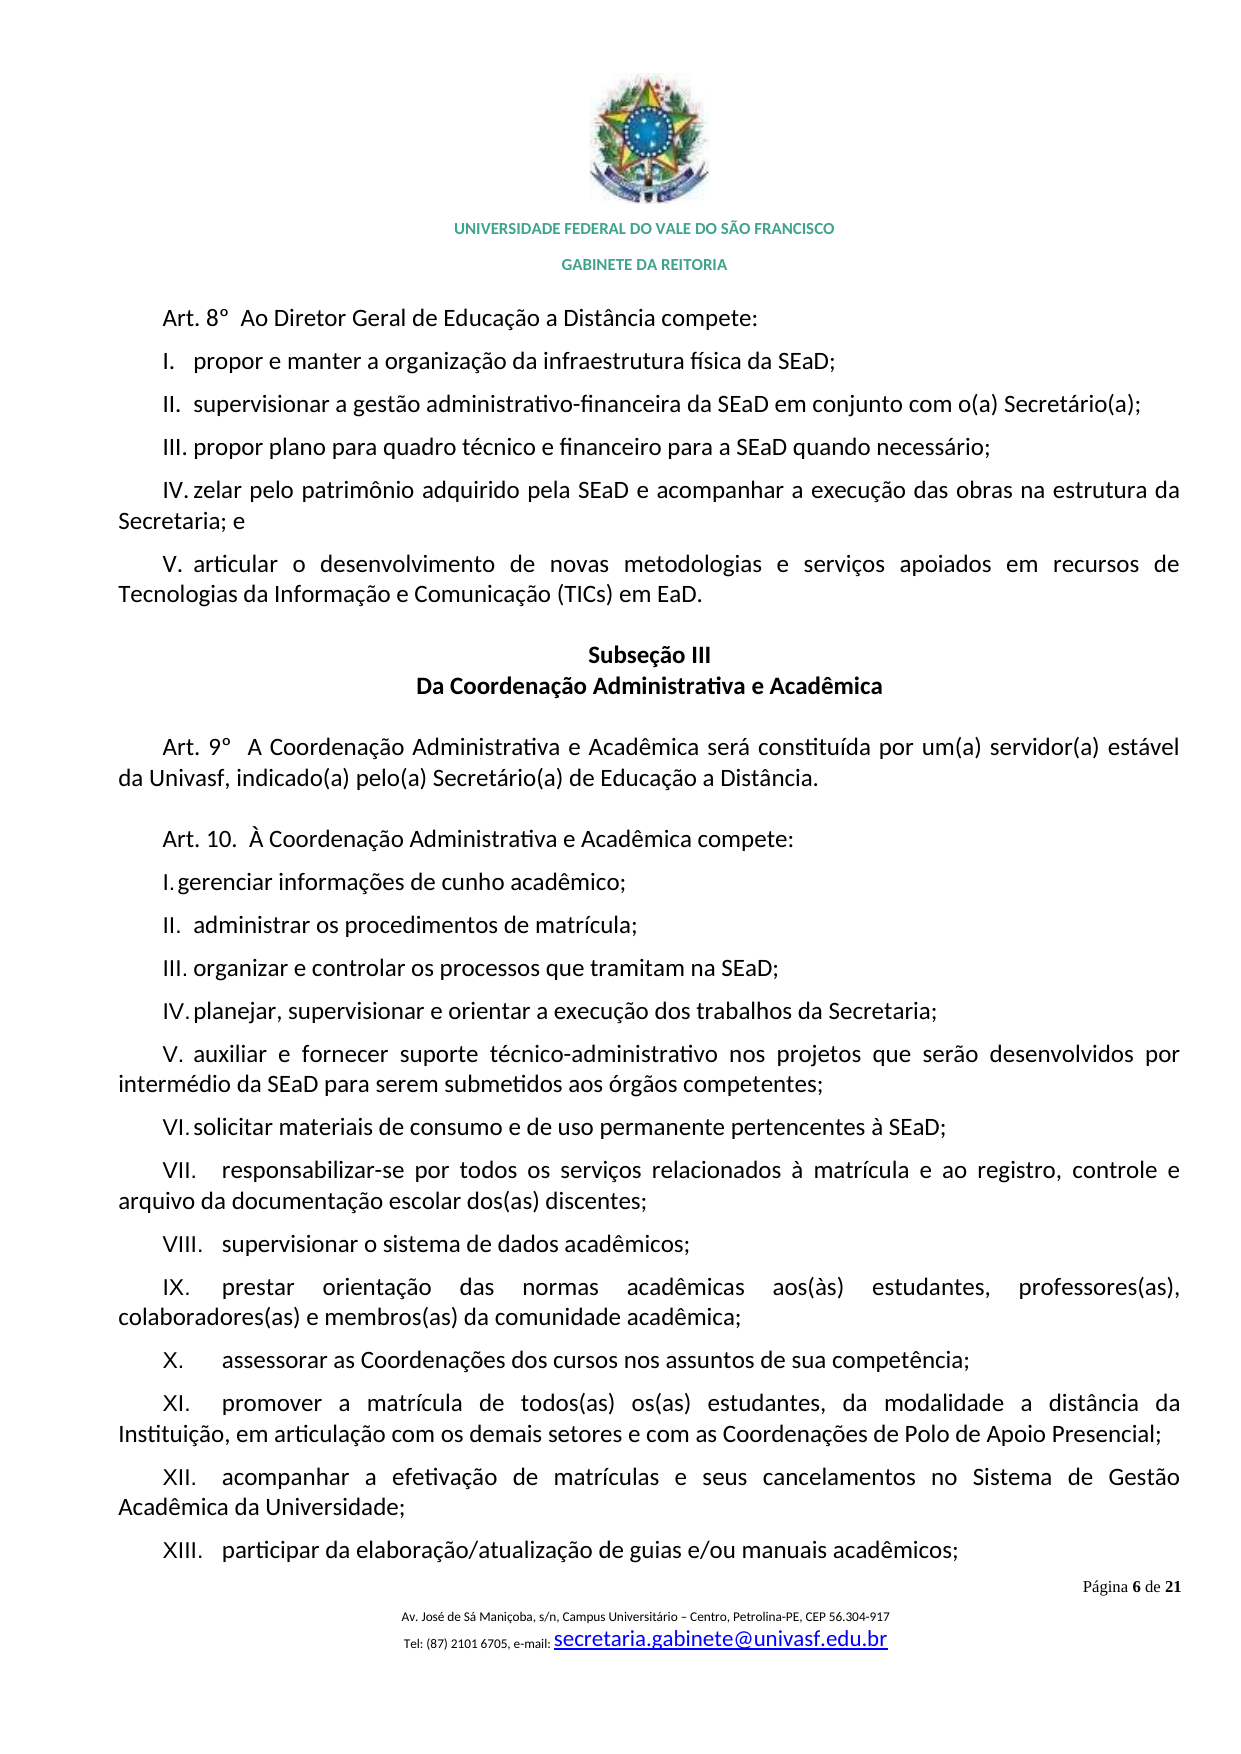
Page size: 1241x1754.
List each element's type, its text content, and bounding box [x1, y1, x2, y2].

list zelar pelo patrimônio adquirido pela SEaD e acompanhar a execução das obras na estrutura da Secretaria; e [118, 474, 1181, 536]
list organizar e controlar os processos que tramitam na SEaD; [118, 952, 1181, 982]
list propor e manter a organização da infraestrutura física da SEaD; [118, 345, 1181, 376]
list acompanhar a efetivação de matrículas e seus cancelamentos no Sistema de Gestão Acadêmica da Universidade; [118, 1461, 1181, 1522]
list administrar os procedimentos de matrícula; [118, 909, 1181, 939]
text Art. 10. À Coordenação Administrativa e Acadêmica compete: [118, 823, 1181, 853]
list auxiliar e fornecer suporte técnico-administrativo nos projetos que serão desenvolvidos por intermédio da SEaD para serem submetidos aos órgãos competentes; [118, 1038, 1181, 1099]
list promover a matrícula de todos(as) os(as) estudantes, da modalidade a distância da Instituição, em articulação com os demais setores e com as Coordenações de Polo de Apoio Presencial; [118, 1387, 1181, 1448]
text Subseção III [118, 639, 1181, 670]
list solicitar materiais de consumo e de uso permanente pertencentes à SEaD; [118, 1111, 1181, 1142]
picture [589, 73, 710, 204]
text Art. 9º A Coordenação Administrativa e Acadêmica será constituída por um(a) servidor(a) estável da Univasf, indicado(a) pelo(a) Secretário(a) de Educação a Distância. [118, 731, 1181, 792]
text Da Coordenação Administrativa e Acadêmica [118, 670, 1181, 701]
list participar da elaboração/atualização de guias e/ou manuais acadêmicos; [118, 1534, 1181, 1565]
list articular o desenvolvimento de novas metodologias e serviços apoiados em recursos de Tecnologias da Informação e Comunicação (TICs) em EaD. [118, 548, 1181, 609]
list gerenciar informações de cunho acadêmico; [118, 866, 1181, 896]
list assessorar as Coordenações dos cursos nos assuntos de sua competência; [118, 1344, 1181, 1375]
list planejar, supervisionar e orientar a execução dos trabalhos da Secretaria; [118, 995, 1181, 1025]
list responsabilizar-se por todos os serviços relacionados à matrícula e ao registro, controle e arquivo da documentação escolar dos(as) discentes; [118, 1154, 1181, 1215]
list supervisionar o sistema de dados acadêmicos; [118, 1228, 1181, 1258]
list propor plano para quadro técnico e financeiro para a SEaD quando necessário; [118, 431, 1181, 462]
list supervisionar a gestão administrativo-financeira da SEaD em conjunto com o(a) Secretário(a); [118, 388, 1181, 419]
list prestar orientação das normas acadêmicas aos(às) estudantes, professores(as), colaboradores(as) e membros(as) da comunidade acadêmica; [118, 1271, 1181, 1332]
text Art. 8º Ao Diretor Geral de Educação a Distância compete: [118, 302, 1181, 333]
